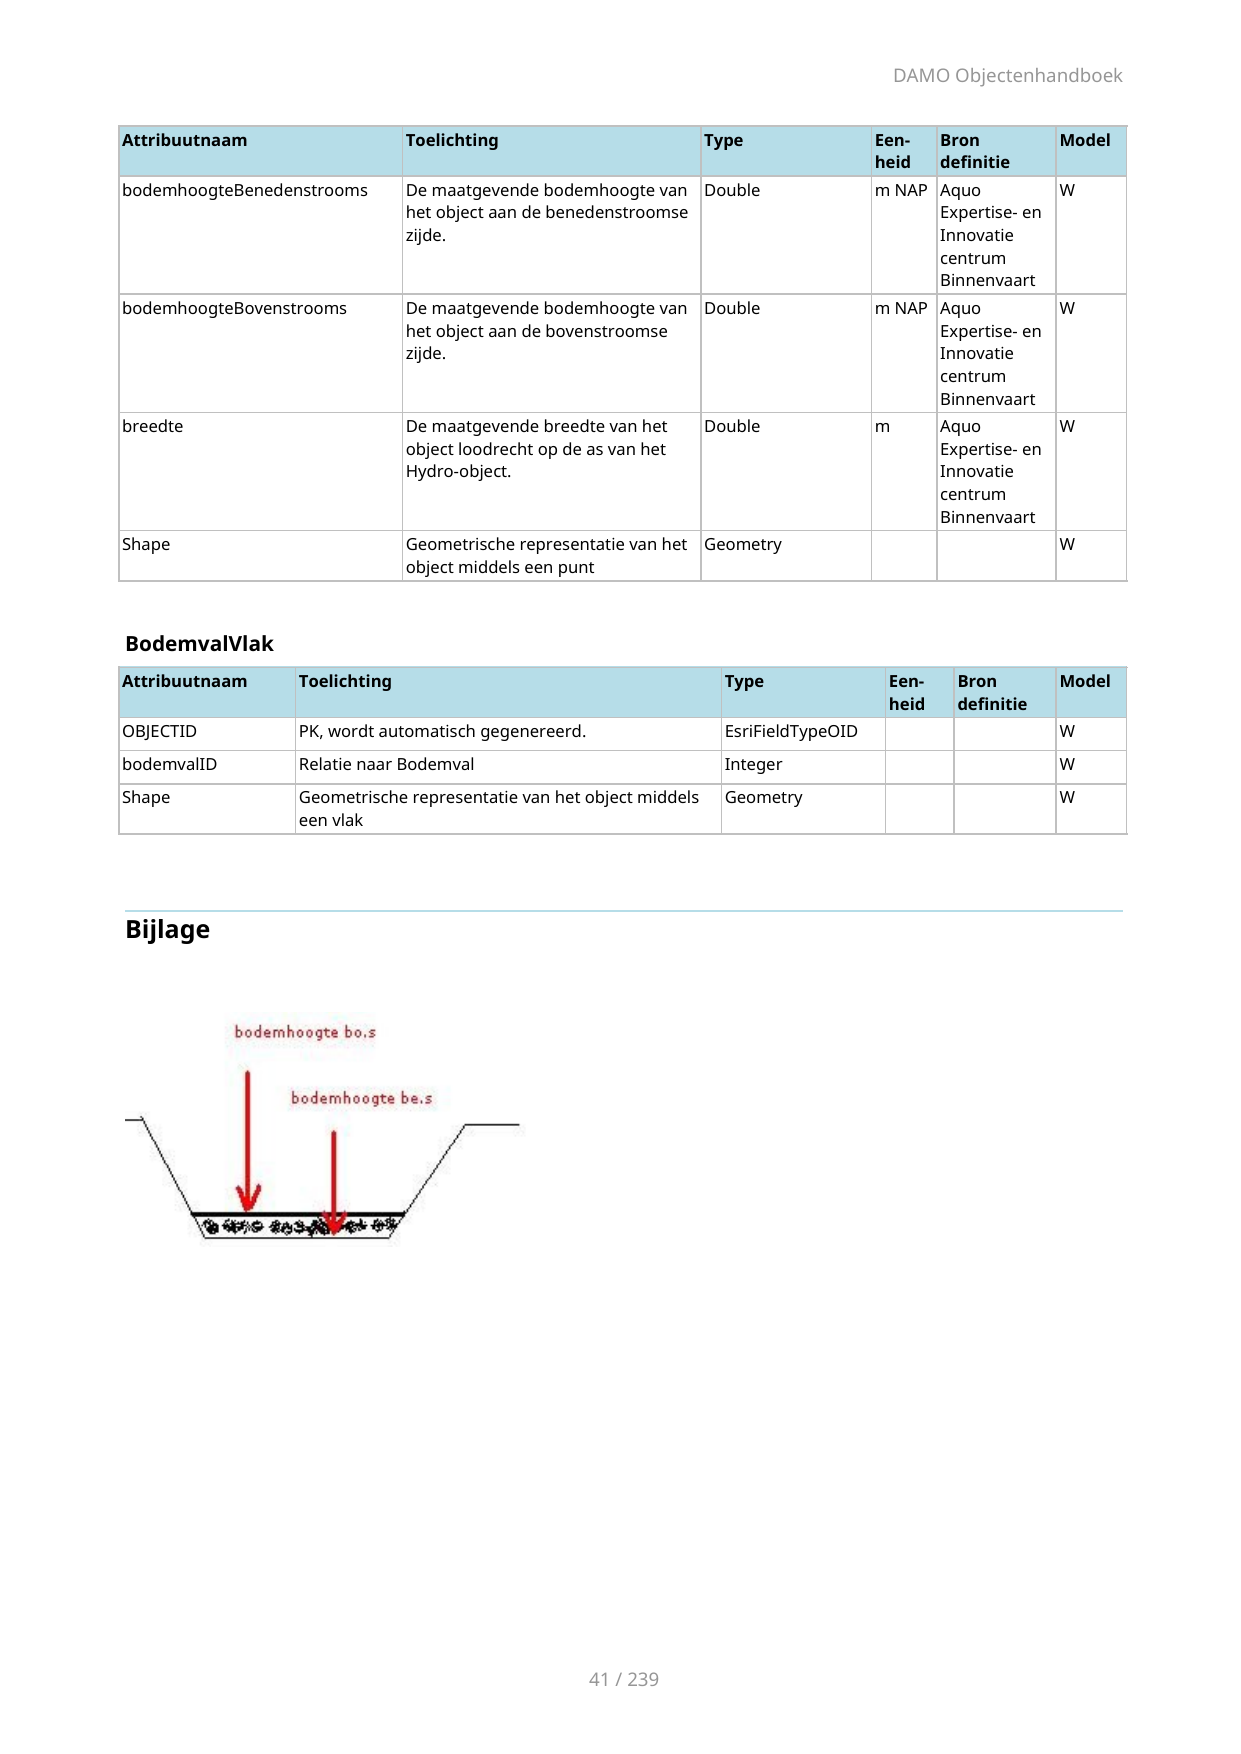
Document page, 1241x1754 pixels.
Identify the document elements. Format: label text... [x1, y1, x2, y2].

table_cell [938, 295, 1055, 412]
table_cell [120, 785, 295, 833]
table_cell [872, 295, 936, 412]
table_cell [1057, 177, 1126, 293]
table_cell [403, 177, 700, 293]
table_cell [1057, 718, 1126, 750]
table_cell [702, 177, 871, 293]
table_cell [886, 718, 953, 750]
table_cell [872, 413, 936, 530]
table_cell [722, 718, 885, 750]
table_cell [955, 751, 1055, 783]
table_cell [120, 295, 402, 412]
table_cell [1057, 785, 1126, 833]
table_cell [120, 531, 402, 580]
subtitle Bijlage [125, 912, 1123, 946]
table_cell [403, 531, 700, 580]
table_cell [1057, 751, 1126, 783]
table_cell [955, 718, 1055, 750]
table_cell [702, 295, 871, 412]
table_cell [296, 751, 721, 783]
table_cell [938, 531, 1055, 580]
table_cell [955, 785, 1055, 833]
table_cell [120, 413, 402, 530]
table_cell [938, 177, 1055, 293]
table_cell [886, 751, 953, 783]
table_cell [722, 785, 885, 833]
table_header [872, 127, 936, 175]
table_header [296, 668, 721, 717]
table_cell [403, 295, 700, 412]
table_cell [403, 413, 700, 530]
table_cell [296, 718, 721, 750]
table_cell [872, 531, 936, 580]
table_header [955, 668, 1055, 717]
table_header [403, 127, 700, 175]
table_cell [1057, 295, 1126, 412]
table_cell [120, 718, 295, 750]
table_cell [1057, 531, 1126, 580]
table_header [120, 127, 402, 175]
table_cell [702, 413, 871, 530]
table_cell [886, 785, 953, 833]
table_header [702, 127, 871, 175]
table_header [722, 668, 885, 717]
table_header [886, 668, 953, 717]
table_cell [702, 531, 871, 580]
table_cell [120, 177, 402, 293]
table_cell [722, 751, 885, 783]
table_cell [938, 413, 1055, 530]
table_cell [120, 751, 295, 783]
picture [125, 1012, 539, 1247]
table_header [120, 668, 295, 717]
subtitle BodemvalVlak [125, 629, 1123, 657]
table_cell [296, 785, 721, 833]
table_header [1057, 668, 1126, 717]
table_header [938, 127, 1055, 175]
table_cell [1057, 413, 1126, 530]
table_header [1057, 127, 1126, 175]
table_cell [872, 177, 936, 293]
